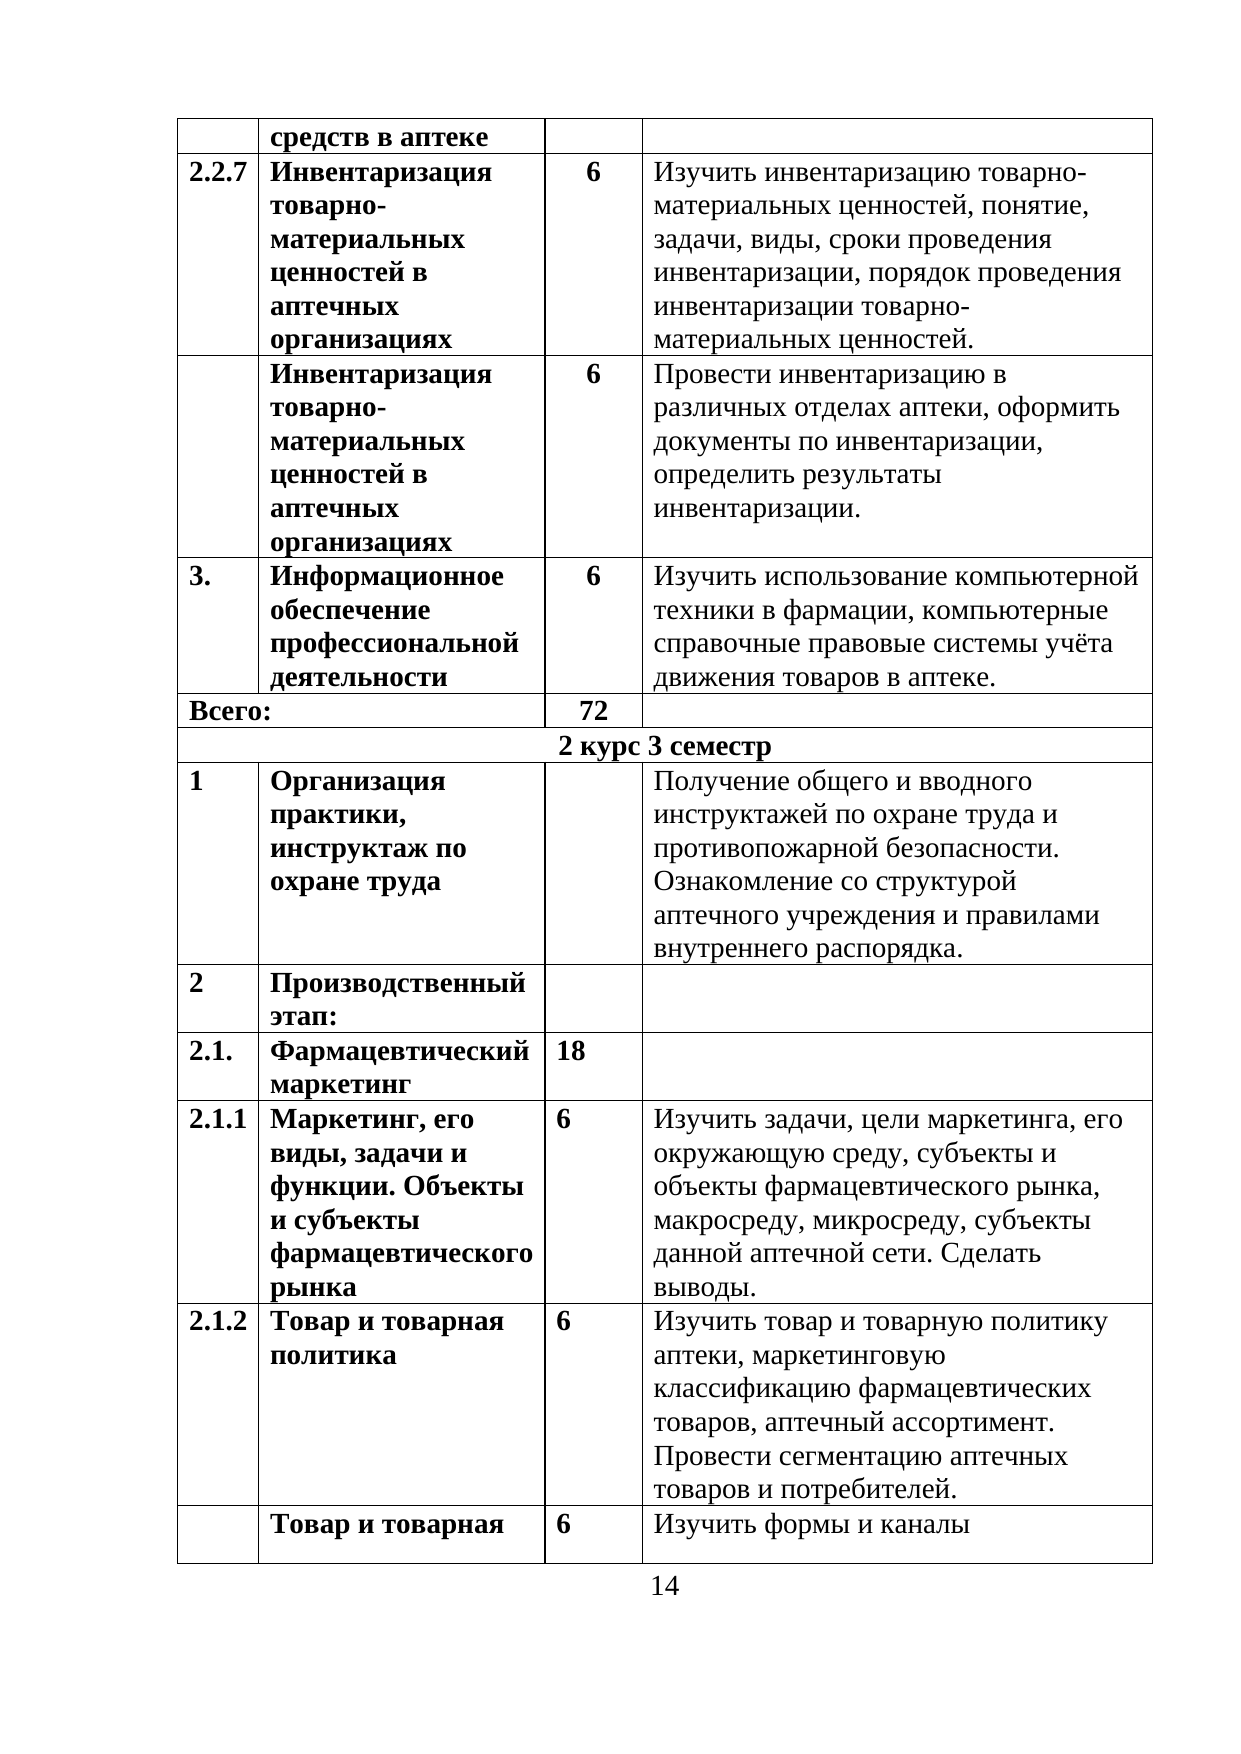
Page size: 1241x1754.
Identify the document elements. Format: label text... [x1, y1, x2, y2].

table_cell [643, 1506, 1152, 1563]
table_cell Инвентаризация товарно-материальных ценностей в аптечных организациях [259, 356, 544, 557]
table_cell Товар и товарная политика [259, 1304, 544, 1505]
table_cell Всего: [178, 694, 544, 727]
table_cell [546, 763, 642, 964]
table_cell 1 [178, 763, 258, 964]
table_cell 6 [546, 558, 642, 692]
table_cell Изучить товар и товарную политику аптеки, маркетинговую классификацию фармацевтических товаров, аптечный ассортимент. Провести сегментацию аптечных товаров и потребителей. [643, 1304, 1152, 1505]
table_cell 18 [546, 1033, 642, 1100]
table_cell 2 курс 3 семестр [178, 728, 1152, 762]
table_cell 3. [178, 558, 258, 692]
table_cell Получение общего и вводного инструктажей по охране труда и противопожарной безопасности. Ознакомление со структурой аптечного учреждения и правилами внутреннего распорядка. [643, 763, 1152, 964]
table_cell 6 [546, 356, 642, 557]
table_cell Маркетинг, его виды, задачи и функции. Объекты и субъекты фармацевтического рынка [259, 1101, 544, 1302]
table_cell [178, 119, 258, 153]
table_cell 2.1. [178, 1033, 258, 1100]
table_cell [178, 356, 258, 557]
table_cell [259, 1506, 544, 1563]
table_cell 72 [546, 694, 642, 727]
table_cell 2.2.7 [178, 154, 258, 355]
table_cell Изучить использование компьютерной техники в фармации, компьютерные справочные правовые системы учёта движения товаров в аптеке. [643, 558, 1152, 692]
table_cell [643, 694, 1152, 727]
table_cell 2.1.1 [178, 1101, 258, 1302]
table_cell 2 [178, 965, 258, 1032]
table_cell 6 [546, 1101, 642, 1302]
table_cell 6 [546, 119, 642, 153]
table_cell Изучить инвентаризацию товарно-материальных ценностей, понятие, задачи, виды, сроки проведения инвентаризации, порядок проведения инвентаризации товарно-материальных ценностей. [643, 154, 1152, 355]
table_cell Организация практики, инструктаж по охране труда [259, 763, 544, 964]
table_cell 2.1.2 [178, 1304, 258, 1505]
table_cell 6 [546, 1304, 642, 1505]
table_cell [643, 119, 1152, 153]
table_cell Изучить задачи, цели маркетинга, его окружающую среду, субъекты и объекты фармацевтического рынка, макросреду, микросреду, субъекты данной аптечной сети. Сделать выводы. [643, 1101, 1152, 1302]
table_cell [178, 1506, 258, 1563]
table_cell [259, 119, 544, 153]
table_cell Производственный этап: [259, 965, 544, 1032]
table_cell [546, 965, 642, 1032]
table_cell [643, 1033, 1152, 1100]
table_cell Информационное обеспечение профессиональной деятельности [259, 558, 544, 692]
table_cell 6 [546, 1506, 642, 1563]
table_cell [643, 965, 1152, 1032]
table_cell Инвентаризация товарно-материальных ценностей в аптечных организациях [259, 154, 544, 355]
table_cell Фармацевтический маркетинг [259, 1033, 544, 1100]
table_cell 6 [546, 154, 642, 355]
table_cell Провести инвентаризацию в различных отделах аптеки, оформить документы по инвентаризации, определить результаты инвентаризации. [643, 356, 1152, 557]
